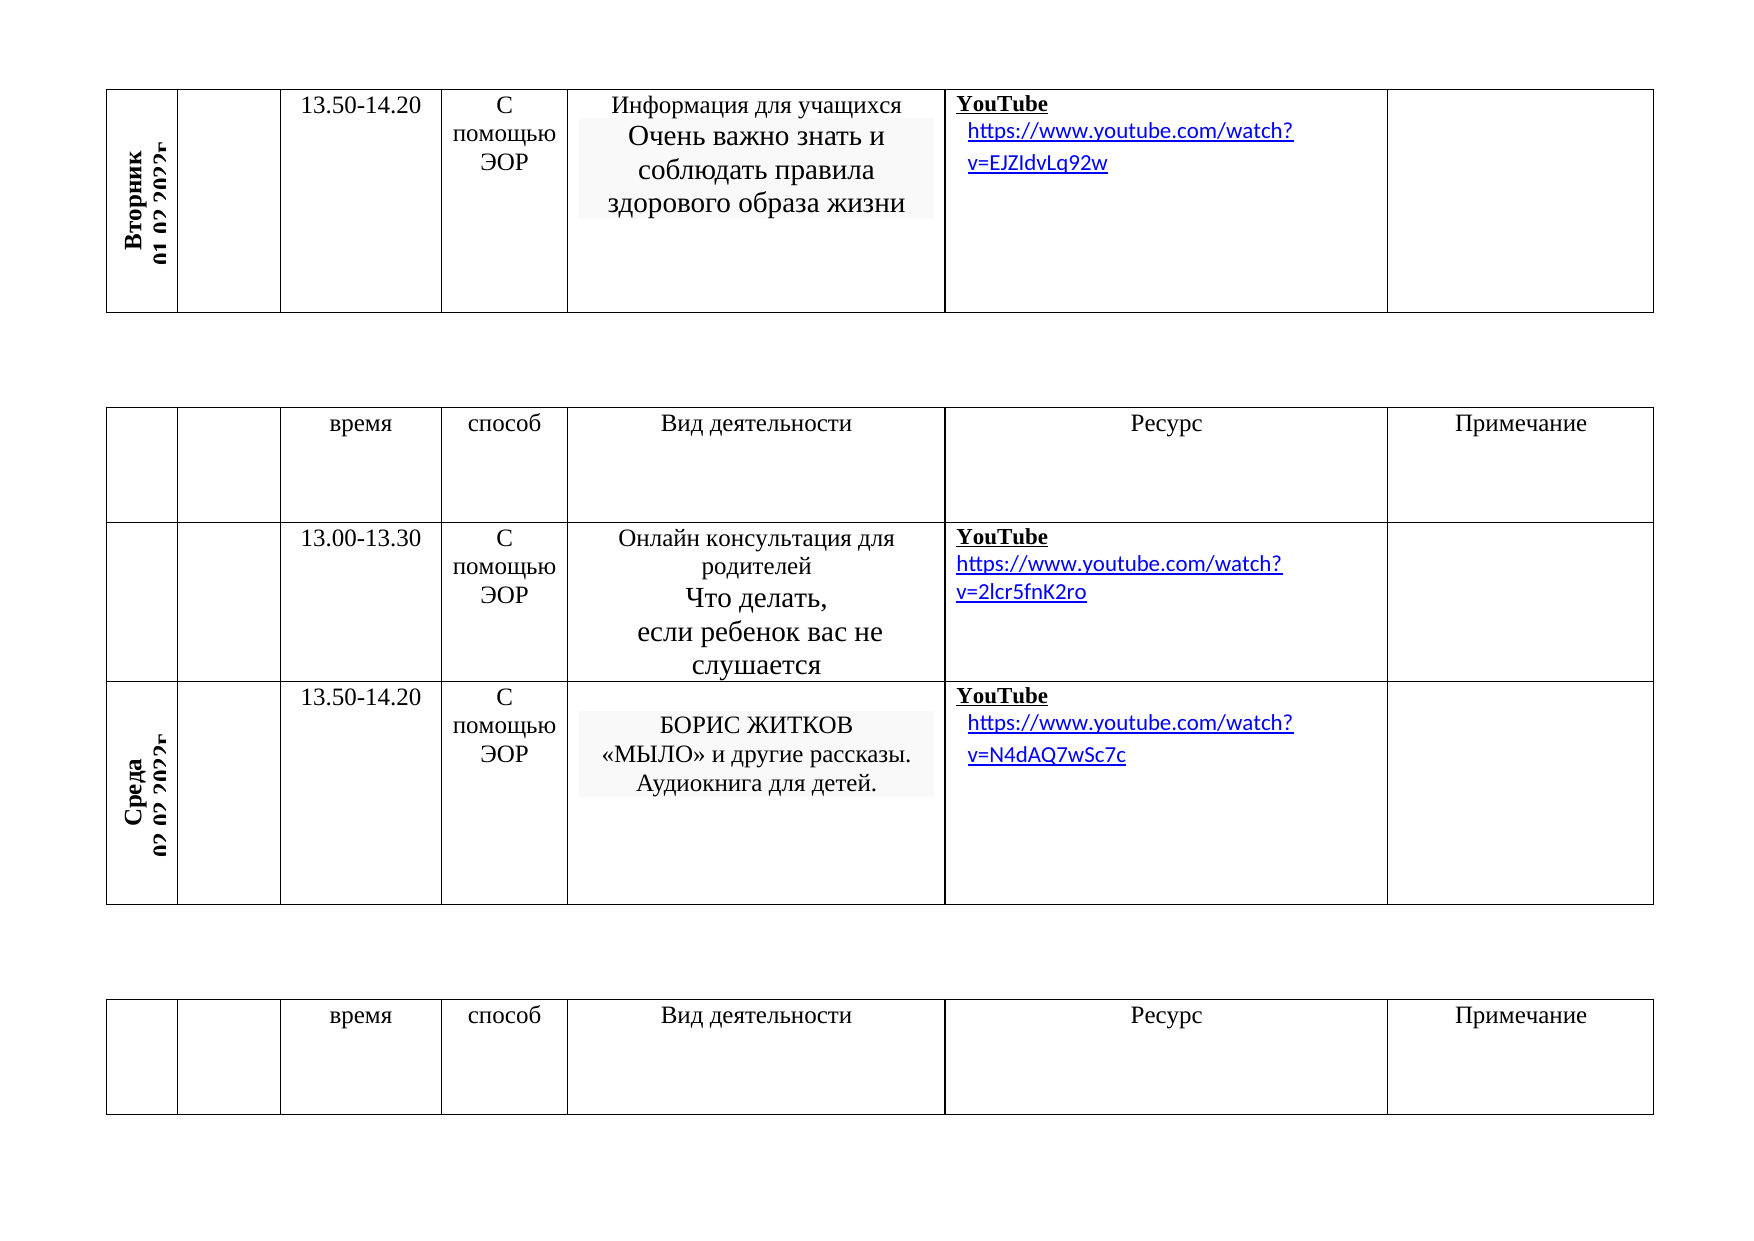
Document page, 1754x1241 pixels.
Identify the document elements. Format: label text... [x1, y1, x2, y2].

table_cell [178, 90, 280, 312]
table_header время [281, 1000, 441, 1114]
table_header [107, 1000, 177, 1114]
table_cell Онлайн консультация для родителей Что делать, если ребенок вас не слушается [568, 523, 944, 681]
table_cell [1388, 523, 1653, 681]
table_header Примечание [1388, 1000, 1653, 1114]
table_header способ [442, 1000, 567, 1114]
table_header Ресурс [946, 408, 1387, 522]
table_cell Вторник 01.02.2022г. [107, 90, 177, 312]
table_cell С помощью ЭОР [442, 90, 567, 312]
table_header Вид деятельности [568, 1000, 944, 1114]
table_cell YouTube https://www.youtube.com/watch?v=2lcr5fnK2ro [946, 523, 1387, 681]
table_cell Среда 02.02.2022г. [107, 682, 177, 904]
table_cell [1388, 682, 1653, 904]
table_cell [1388, 90, 1653, 312]
table_cell 13.50-14.20 [281, 90, 441, 312]
table_cell С помощью ЭОР [442, 523, 567, 681]
table_cell 13.00-13.30 [281, 523, 441, 681]
table_header время [281, 408, 441, 522]
table_cell [107, 523, 177, 681]
table_cell С помощью ЭОР [442, 682, 567, 904]
table_cell БОРИС ЖИТКОВ «МЫЛО» и другие рассказы. Аудиокнига для детей. [568, 682, 944, 904]
table_header Вид деятельности [568, 408, 944, 522]
table_header [107, 408, 177, 522]
table_header [178, 408, 280, 522]
table_cell [178, 523, 280, 681]
table_header Примечание [1388, 408, 1653, 522]
table_cell Информация для учащихся Очень важно знать и соблюдать правила здорового образа жизни [568, 90, 944, 312]
table_header Ресурс [946, 1000, 1387, 1114]
table_cell 13.50-14.20 [281, 682, 441, 904]
table_header способ [442, 408, 567, 522]
table_cell YouTube [946, 682, 1387, 904]
table_cell YouTube [946, 90, 1387, 312]
table_header [178, 1000, 280, 1114]
table_cell [178, 682, 280, 904]
